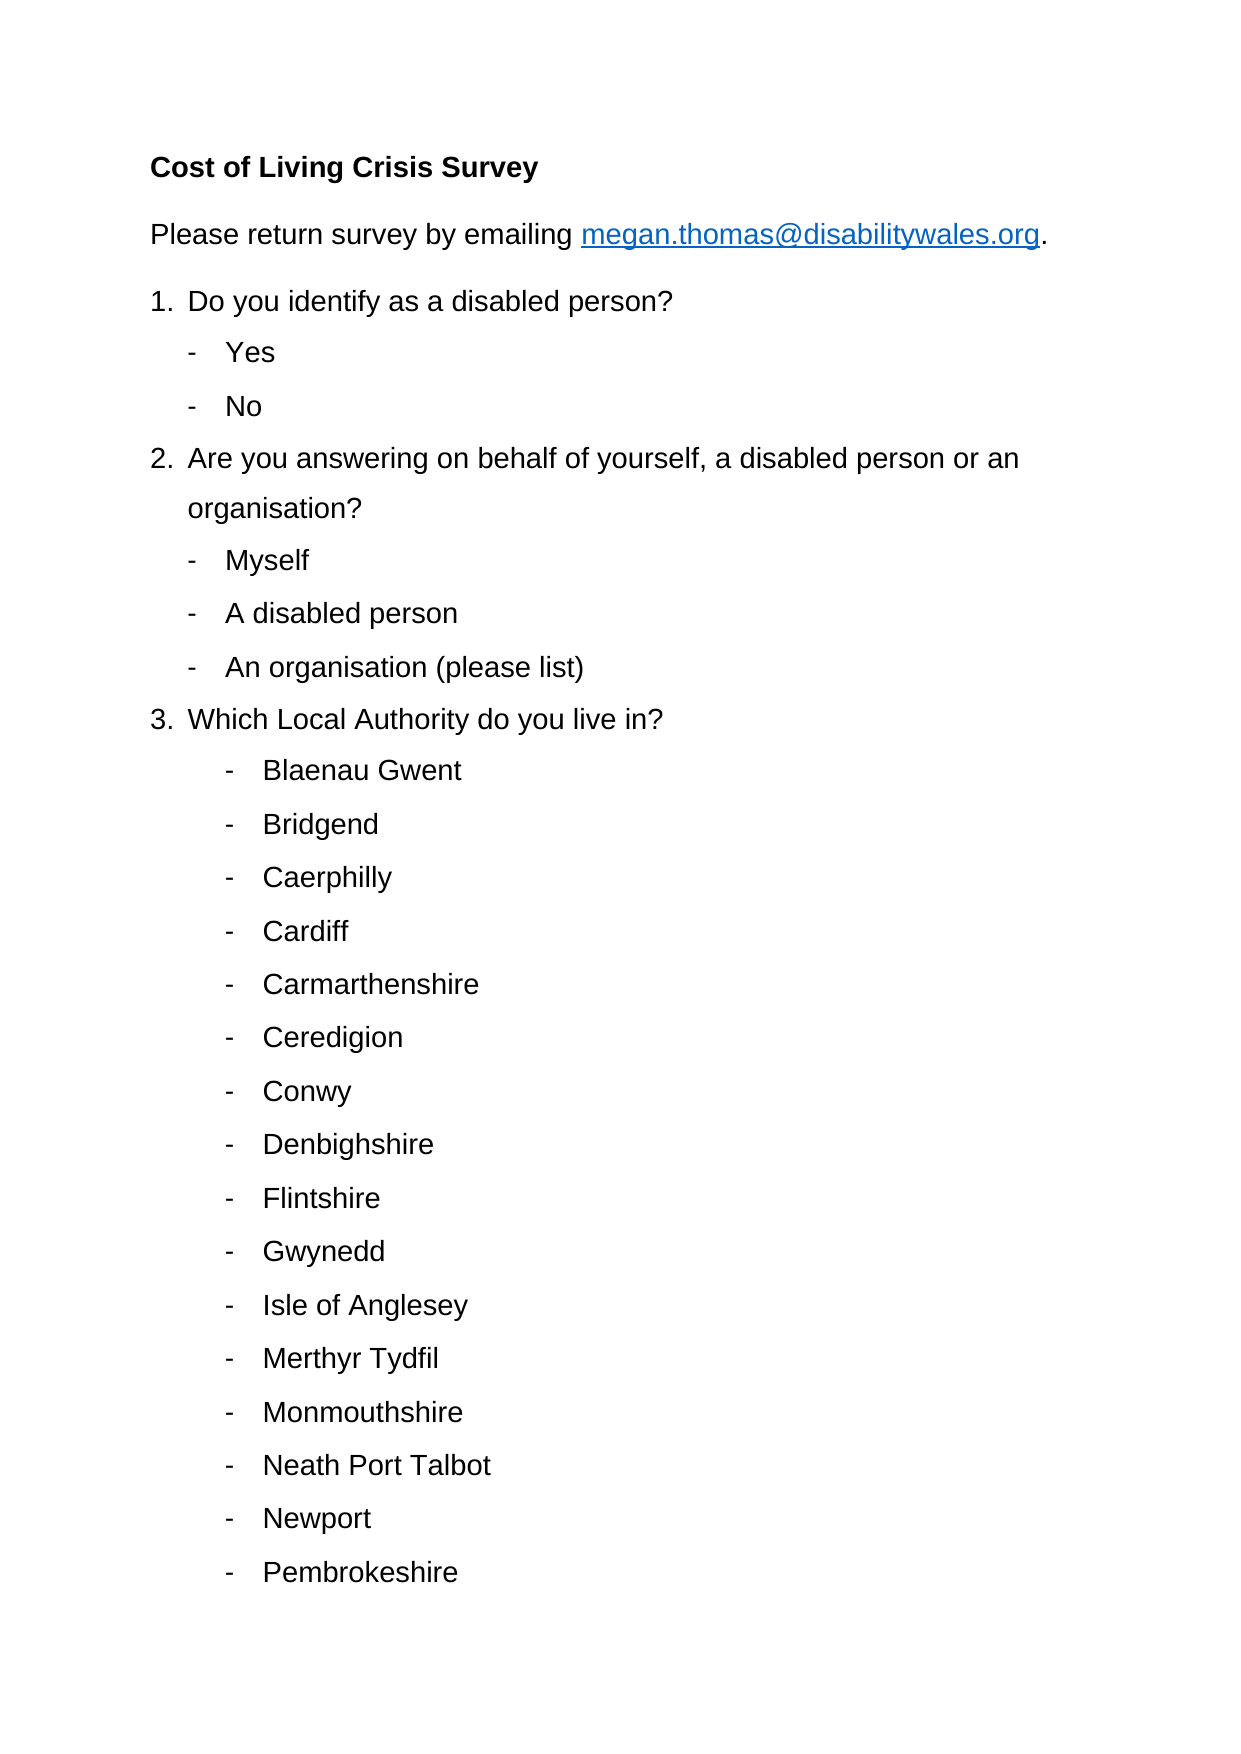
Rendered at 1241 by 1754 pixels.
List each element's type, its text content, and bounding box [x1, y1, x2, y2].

text Please return survey by emailing megan.thomas@disabilitywales.org. [150, 217, 1090, 251]
list Merthyr Tydfil [225, 1340, 1090, 1376]
list Myself [187, 542, 1090, 577]
list Yes [187, 334, 1090, 370]
list Caerphilly [225, 859, 1090, 895]
list Newport [225, 1501, 1090, 1536]
list Denbighshire [225, 1126, 1090, 1162]
list Conwy [225, 1073, 1090, 1109]
list No [187, 388, 1090, 423]
list Neath Port Talbot [225, 1447, 1090, 1483]
list Gwynedd [225, 1233, 1090, 1269]
list Do you identify as a disabled person? [150, 284, 1090, 317]
list An organisation (please list) [187, 649, 1090, 684]
list Which Local Authority do you live in? [150, 702, 1090, 736]
list Pembrokeshire [225, 1554, 1090, 1589]
list Ceredigion [225, 1019, 1090, 1055]
text Cost of Living Crisis Survey [150, 150, 1090, 183]
list Monmouthshire [225, 1394, 1090, 1429]
list Cardiff [225, 913, 1090, 948]
list Are you answering on behalf of yourself, a disabled person or an organisation? [150, 441, 1090, 525]
list Isle of Anglesey [225, 1287, 1090, 1322]
list Bridgend [225, 806, 1090, 841]
list Blaenau Gwent [225, 752, 1090, 788]
list Flintshire [225, 1180, 1090, 1216]
list A disabled person [187, 595, 1090, 631]
list Carmarthenshire [225, 966, 1090, 1002]
